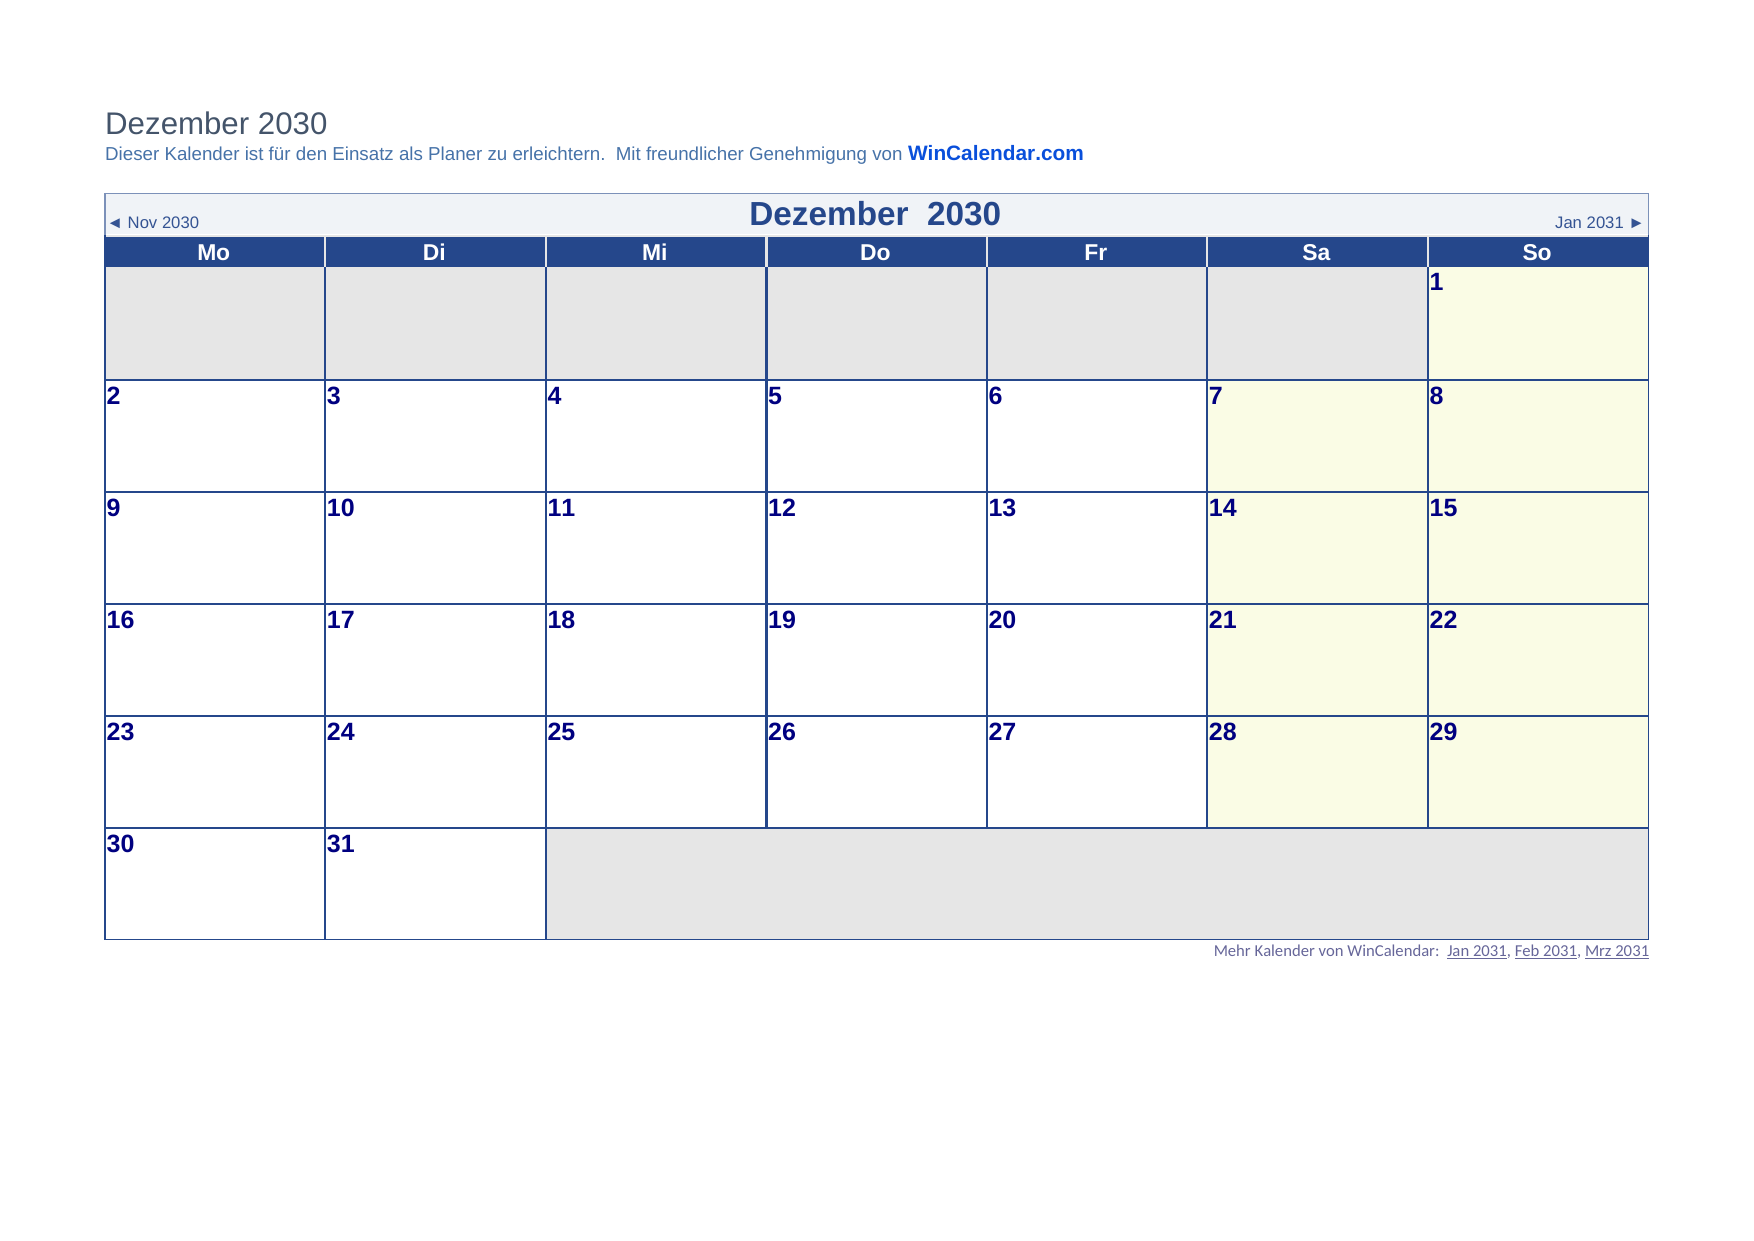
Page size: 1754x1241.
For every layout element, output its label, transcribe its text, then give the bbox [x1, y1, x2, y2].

table_cell 24 [326, 717, 545, 827]
table_cell 4 [547, 381, 765, 491]
table_cell 13 [988, 493, 1206, 603]
table_cell 25 [547, 717, 765, 827]
table_cell [1208, 267, 1427, 379]
table_cell 8 [1429, 381, 1648, 491]
table_cell 2 [106, 381, 324, 491]
table_cell 27 [988, 717, 1206, 827]
table_cell [547, 829, 1648, 939]
table_cell 5 [768, 381, 986, 491]
table_cell 3 [326, 381, 545, 491]
table_cell [768, 267, 986, 379]
table_cell 6 [988, 381, 1206, 491]
table_cell 11 [547, 493, 765, 603]
table_cell 22 [1429, 605, 1648, 715]
table_cell Do [768, 237, 986, 267]
table_header ◄ Nov 2030 [106, 194, 325, 234]
table_cell [547, 267, 765, 379]
table_cell 16 [106, 605, 324, 715]
text Mehr Kalender von WinCalendar: Jan 2031, Feb 2031, Mrz 2031 [105, 940, 1649, 960]
table_cell 18 [547, 605, 765, 715]
table_cell Mi [547, 237, 765, 267]
table_cell 31 [326, 829, 545, 939]
table_cell 15 [1429, 493, 1648, 603]
table_cell Di [326, 237, 545, 267]
table_cell Mo [106, 237, 324, 267]
table_cell [326, 267, 545, 379]
table_cell 29 [1429, 717, 1648, 827]
table_cell Fr [988, 237, 1206, 267]
table_cell 1 [1429, 267, 1648, 379]
table_cell 9 [106, 493, 324, 603]
table_cell 10 [326, 493, 545, 603]
table_cell 12 [768, 493, 986, 603]
table_cell So [1429, 237, 1648, 267]
table_header Dezember 2030 [325, 194, 1428, 234]
table_cell 28 [1208, 717, 1427, 827]
table_cell 23 [106, 717, 324, 827]
table_cell 17 [326, 605, 545, 715]
table_cell [106, 267, 324, 379]
table_cell 14 [1208, 493, 1427, 603]
table_cell 21 [1208, 605, 1427, 715]
text Dezember 2030 Dieser Kalender ist für den Einsatz als Planer zu erleichtern. Mit freundlicher Genehmigung von WinCalendar.com [105, 105, 1649, 193]
table_header Jan 2031 ► [1428, 194, 1648, 234]
table_cell Sa [1208, 237, 1427, 267]
table_cell [988, 267, 1206, 379]
table_cell 30 [106, 829, 324, 939]
table_cell 26 [768, 717, 986, 827]
table_cell 20 [988, 605, 1206, 715]
table_cell 19 [768, 605, 986, 715]
table_cell 7 [1208, 381, 1427, 491]
